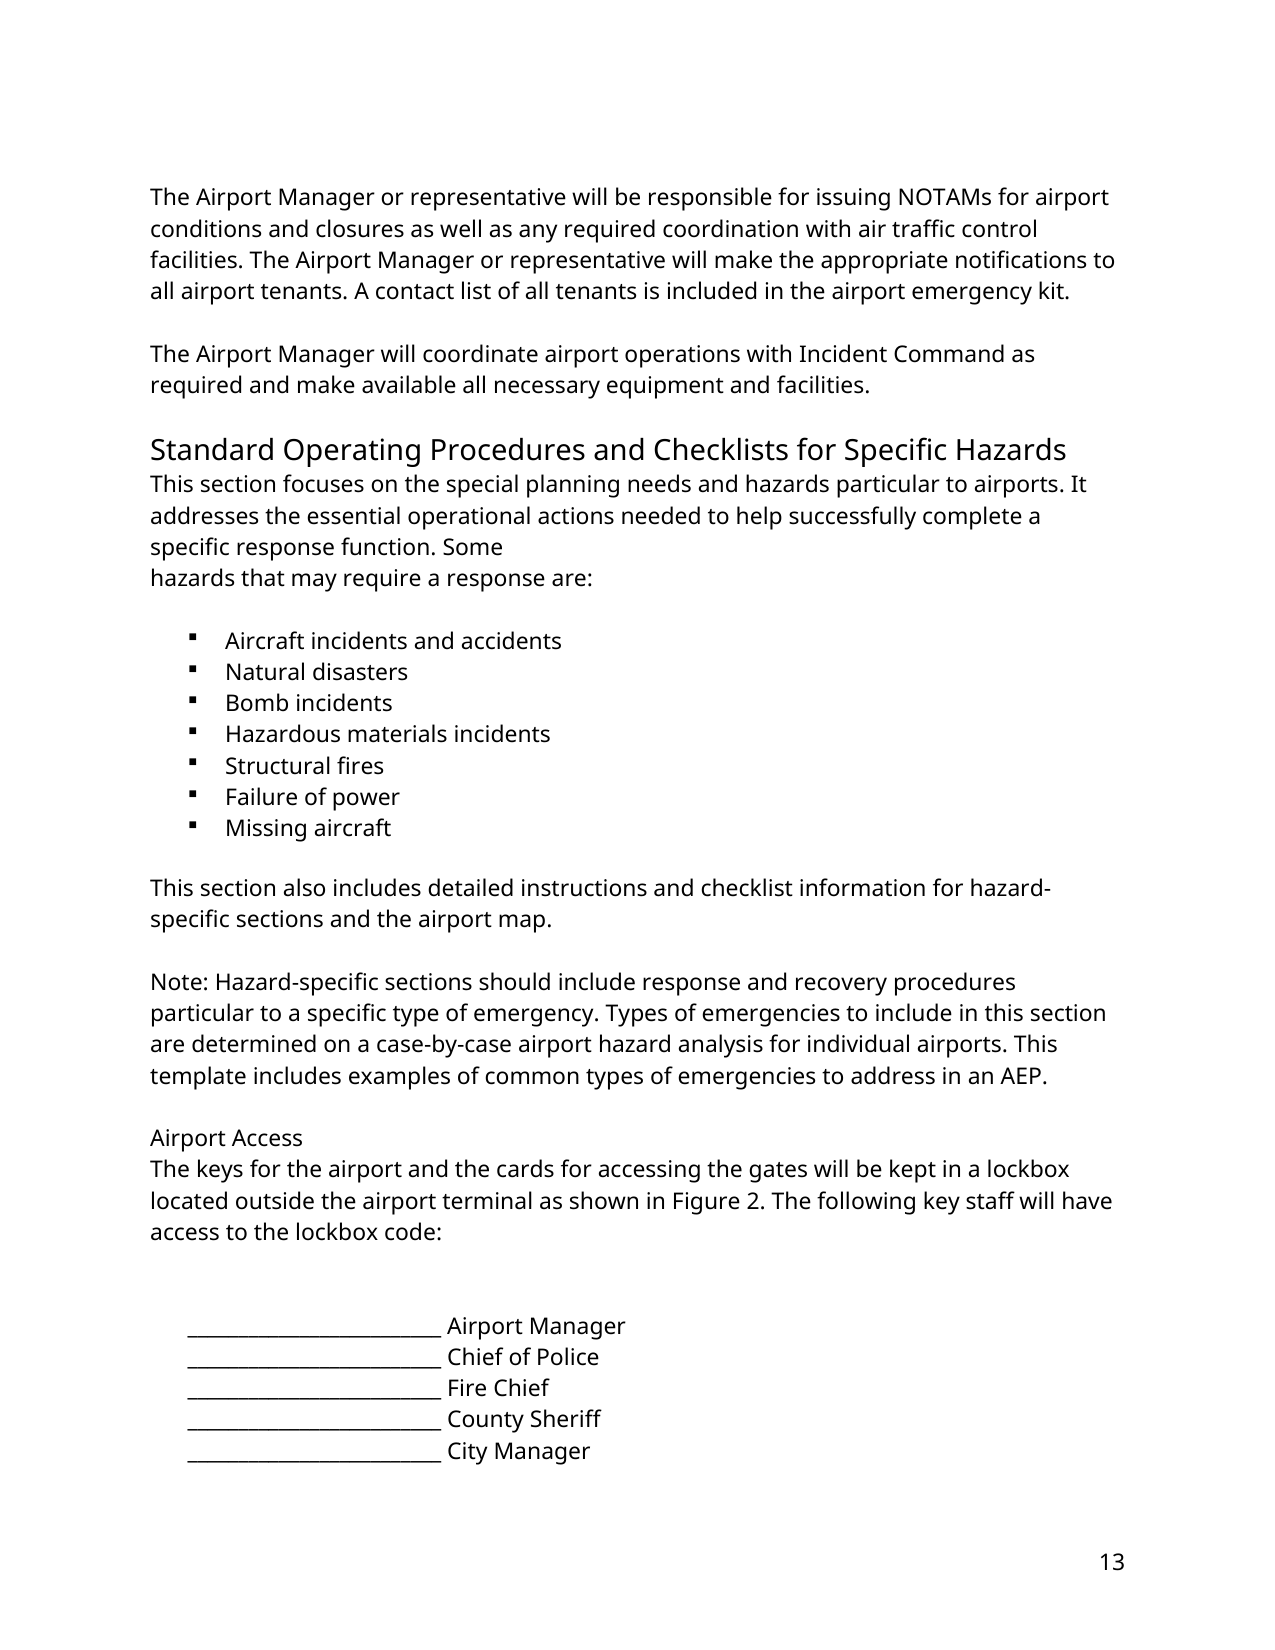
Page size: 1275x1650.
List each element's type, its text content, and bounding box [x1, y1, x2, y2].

text Standard Operating Procedures and Checklists for Specific Hazards [150, 429, 1125, 468]
text _________________________ Airport Manager [187, 1310, 1125, 1341]
text _________________________ Fire Chief [187, 1372, 1125, 1403]
text The Airport Manager or representative will be responsible for issuing NOTAMs for airport conditions and closures as well as any required coordination with air traffic control facilities. The Airport Manager or representative will make the appropriate notifications to all airport tenants. A contact list of all tenants is included in the airport emergency kit. [150, 181, 1125, 306]
text This section focuses on the special planning needs and hazards particular to airports. It addresses the essential operational actions needed to help successfully complete a specific response function. Some hazards that may require a response are: [150, 468, 1125, 593]
text Airport Access [150, 1122, 1125, 1153]
list Missing aircraft [187, 812, 1125, 843]
text _________________________ County Sheriff [187, 1403, 1125, 1435]
text _________________________ City Manager [187, 1435, 1125, 1466]
text The keys for the airport and the cards for accessing the gates will be kept in a lockbox located outside the airport terminal as shown in Figure 2. The following key staff will have access to the lockbox code: [150, 1153, 1125, 1247]
text This section also includes detailed instructions and checklist information for hazard-specific sections and the airport map. [150, 872, 1125, 935]
text Note: Hazard-specific sections should include response and recovery procedures particular to a specific type of emergency. Types of emergencies to include in this section are determined on a case-by-case airport hazard analysis for individual airports. This template includes examples of common types of emergencies to address in an AEP. [150, 966, 1125, 1091]
text _________________________ Chief of Police [187, 1341, 1125, 1372]
text The Airport Manager will coordinate airport operations with Incident Command as required and make available all necessary equipment and facilities. [150, 337, 1125, 429]
list Aircraft incidents and accidents [187, 625, 1125, 656]
list Bomb incidents [187, 687, 1125, 718]
list Failure of power [187, 781, 1125, 812]
list Hazardous materials incidents [187, 718, 1125, 750]
list Natural disasters [187, 656, 1125, 687]
list Structural fires [187, 750, 1125, 781]
